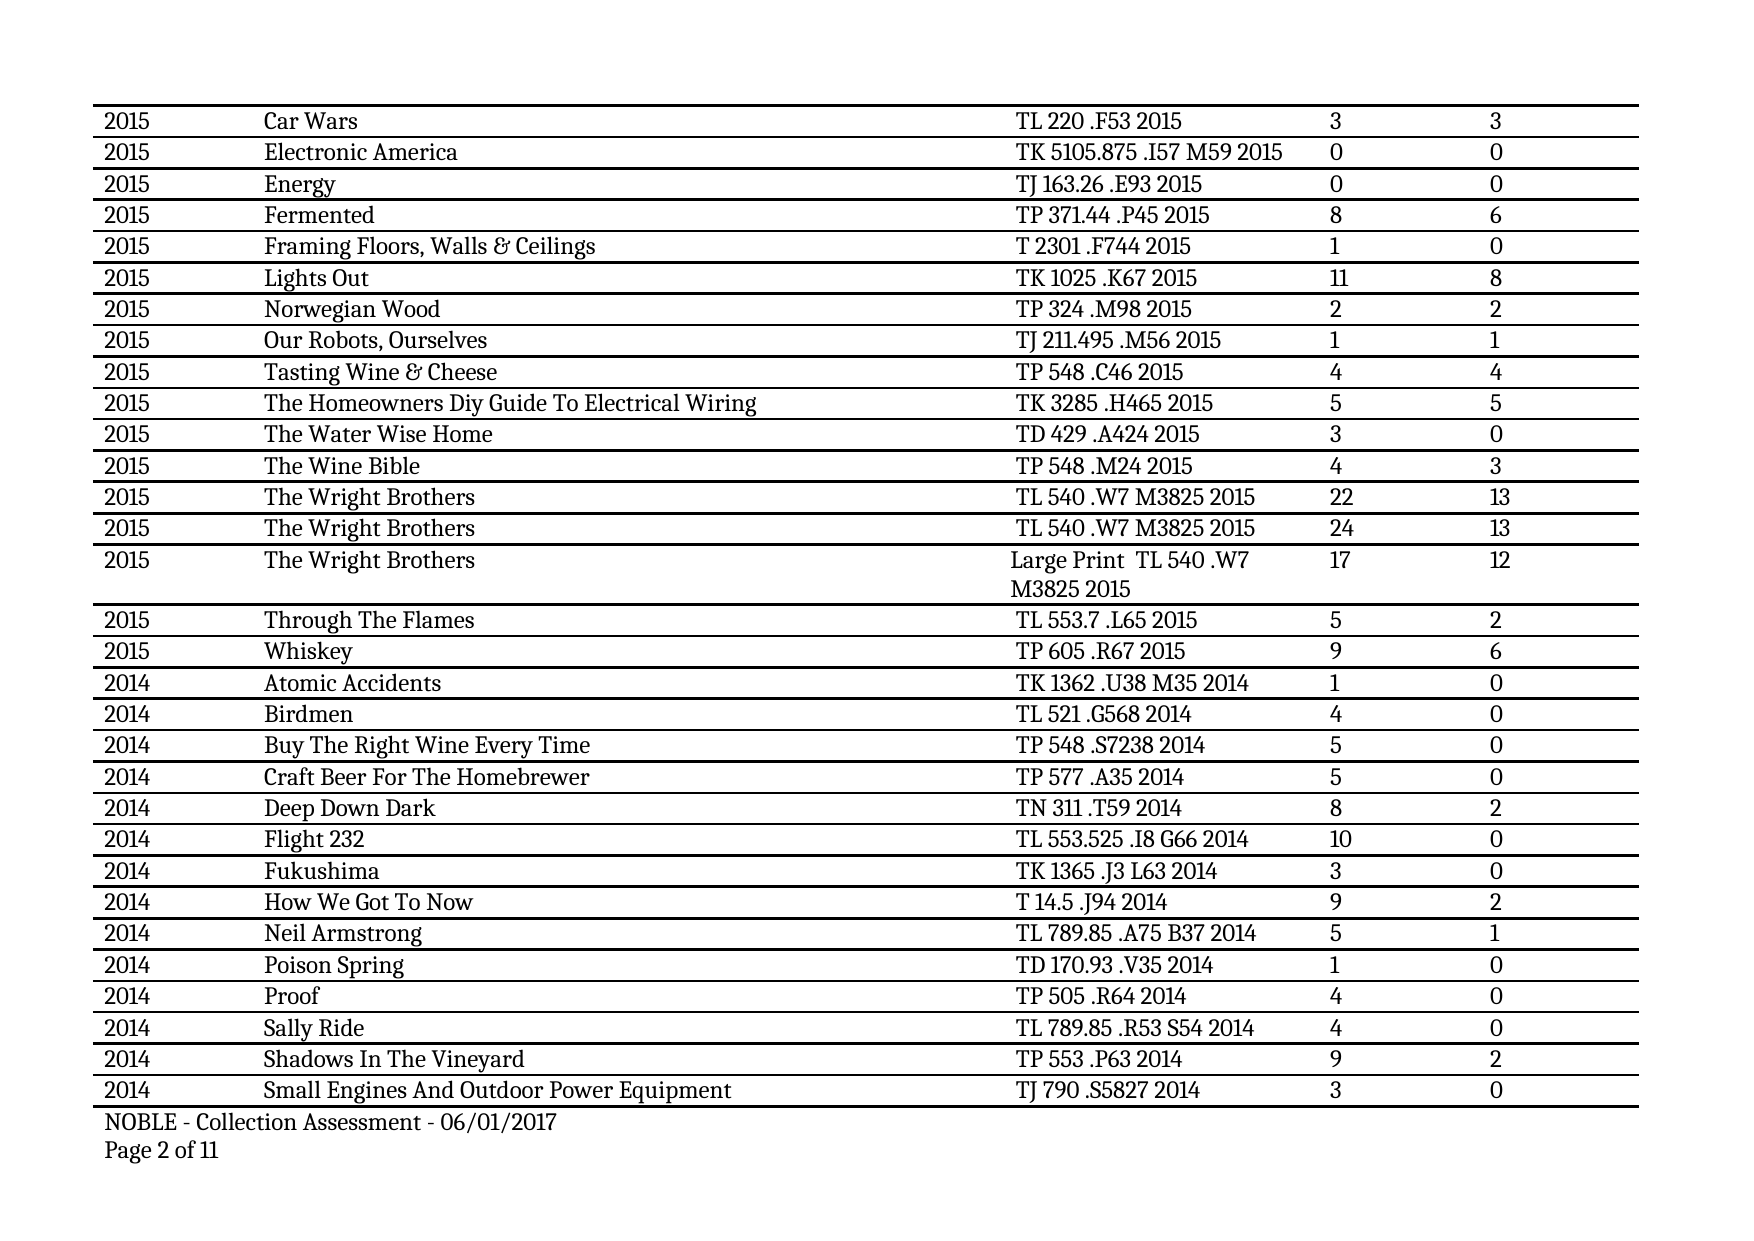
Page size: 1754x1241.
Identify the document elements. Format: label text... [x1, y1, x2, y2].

table_cell 2015 [93, 606, 253, 634]
table_cell The Wine Bible [253, 452, 999, 480]
table_cell 2014 [93, 1045, 253, 1073]
table_cell 3 [1319, 420, 1478, 449]
table_cell 0 [1479, 1076, 1638, 1105]
table_cell 2014 [93, 700, 253, 729]
table_cell Lights Out [253, 264, 999, 292]
table_cell 0 [1479, 700, 1638, 729]
table_cell TP 548 .S7238 2014 [999, 731, 1319, 760]
table_cell How We Got To Now [253, 888, 999, 917]
table_cell 2015 [93, 637, 253, 666]
table_cell Proof [253, 982, 999, 1011]
table_cell 4 [1319, 700, 1478, 729]
table_cell 3 [1479, 107, 1638, 136]
table_cell 2015 [93, 515, 253, 543]
table_cell 2015 [93, 295, 253, 324]
table_cell TP 371.44 .P45 2015 [999, 201, 1319, 229]
table_cell TP 548 .C46 2015 [999, 358, 1319, 386]
table_cell TL 553.525 .I8 G66 2014 [999, 825, 1319, 854]
table_cell 2015 [93, 452, 253, 480]
table_cell Fukushima [253, 857, 999, 885]
table_cell Buy The Right Wine Every Time [253, 731, 999, 760]
table_cell Norwegian Wood [253, 295, 999, 324]
table_cell 0 [1479, 232, 1638, 261]
table_cell 1 [1479, 920, 1638, 948]
table_cell 2015 [93, 232, 253, 261]
table_cell 9 [1319, 1045, 1478, 1073]
table_cell 2014 [93, 857, 253, 885]
table_cell 2015 [93, 358, 253, 386]
table_cell TL 789.85 .A75 B37 2014 [999, 920, 1319, 948]
table_cell 1 [1319, 951, 1478, 979]
table_cell 0 [1479, 763, 1638, 791]
table_cell 3 [1319, 1076, 1478, 1105]
table_cell Energy [253, 170, 999, 198]
table_cell 5 [1319, 389, 1478, 418]
table_cell TJ 211.495 .M56 2015 [999, 326, 1319, 355]
table_cell 6 [1479, 637, 1638, 666]
table_cell 0 [1479, 1013, 1638, 1042]
table_cell 5 [1479, 389, 1638, 418]
table_cell The Wright Brothers [253, 546, 999, 603]
table_cell 2015 [93, 326, 253, 355]
table_cell 8 [1319, 794, 1478, 823]
table_cell TN 311 .T59 2014 [999, 794, 1319, 823]
table_cell 3 [1319, 107, 1478, 136]
table_cell TL 553.7 .L65 2015 [999, 606, 1319, 634]
table_cell TL 540 .W7 M3825 2015 [999, 483, 1319, 512]
table_cell 5 [1319, 920, 1478, 948]
table_cell Whiskey [253, 637, 999, 666]
table_cell 2014 [93, 951, 253, 979]
table_cell 2014 [93, 1076, 253, 1105]
table_cell 0 [1479, 420, 1638, 449]
table_cell 2015 [93, 483, 253, 512]
table_cell 2015 [93, 389, 253, 418]
table_cell TK 1362 .U38 M35 2014 [999, 669, 1319, 697]
table_cell 1 [1479, 326, 1638, 355]
table_cell The Homeowners Diy Guide To Electrical Wiring [253, 389, 999, 418]
table_cell 13 [1479, 515, 1638, 543]
table_cell TP 505 .R64 2014 [999, 982, 1319, 1011]
table_cell 5 [1319, 763, 1478, 791]
table_cell 11 [1319, 264, 1478, 292]
table_cell TL 540 .W7 M3825 2015 [999, 515, 1319, 543]
table_cell Poison Spring [253, 951, 999, 979]
table_cell 2014 [93, 888, 253, 917]
table_cell TP 324 .M98 2015 [999, 295, 1319, 324]
table_cell Framing Floors, Walls & Ceilings [253, 232, 999, 261]
table_cell 24 [1319, 515, 1478, 543]
table_cell 2 [1319, 295, 1478, 324]
table_cell The Wright Brothers [253, 515, 999, 543]
table_cell 2015 [93, 138, 253, 167]
table_cell 2 [1479, 1045, 1638, 1073]
table_cell 2014 [93, 982, 253, 1011]
table_cell Atomic Accidents [253, 669, 999, 697]
table_cell 3 [1479, 452, 1638, 480]
table_cell TL 521 .G568 2014 [999, 700, 1319, 729]
table_cell 1 [1319, 232, 1478, 261]
table_cell 1 [1319, 669, 1478, 697]
table_cell 2014 [93, 794, 253, 823]
table_cell Neil Armstrong [253, 920, 999, 948]
table_cell 2014 [93, 825, 253, 854]
table_cell TK 3285 .H465 2015 [999, 389, 1319, 418]
table_cell 1 [1319, 326, 1478, 355]
table_cell The Water Wise Home [253, 420, 999, 449]
table_cell 0 [1479, 731, 1638, 760]
table_cell 2015 [93, 264, 253, 292]
table_cell Craft Beer For The Homebrewer [253, 763, 999, 791]
table_cell TD 170.93 .V35 2014 [999, 951, 1319, 979]
table_cell 4 [1319, 452, 1478, 480]
table_cell 4 [1479, 358, 1638, 386]
table_cell Electronic America [253, 138, 999, 167]
table_cell 13 [1479, 483, 1638, 512]
table_cell 12 [1479, 546, 1638, 603]
table_cell 9 [1319, 888, 1478, 917]
table_cell 17 [1319, 546, 1478, 603]
table_cell 2 [1479, 888, 1638, 917]
table_cell Car Wars [253, 107, 999, 136]
table_cell 0 [1479, 951, 1638, 979]
table_cell Shadows In The Vineyard [253, 1045, 999, 1073]
table_cell TL 789.85 .R53 S54 2014 [999, 1013, 1319, 1042]
table_cell 4 [1319, 358, 1478, 386]
table_cell Fermented [253, 201, 999, 229]
table_cell TP 605 .R67 2015 [999, 637, 1319, 666]
table_cell 2 [1479, 606, 1638, 634]
table_cell 2014 [93, 669, 253, 697]
table_cell 2015 [93, 546, 253, 603]
table_cell The Wright Brothers [253, 483, 999, 512]
table_cell TL 220 .F53 2015 [999, 107, 1319, 136]
table_cell Flight 232 [253, 825, 999, 854]
table_cell Tasting Wine & Cheese [253, 358, 999, 386]
table_cell 22 [1319, 483, 1478, 512]
table_cell TP 548 .M24 2015 [999, 452, 1319, 480]
table_cell 4 [1319, 982, 1478, 1011]
table_cell 2014 [93, 1013, 253, 1042]
table_cell Small Engines And Outdoor Power Equipment [253, 1076, 999, 1105]
table_cell TP 577 .A35 2014 [999, 763, 1319, 791]
table_cell T 2301 .F744 2015 [999, 232, 1319, 261]
table_cell 9 [1319, 637, 1478, 666]
table_cell Large Print TL 540 .W7 M3825 2015 [999, 546, 1319, 603]
table_cell Our Robots, Ourselves [253, 326, 999, 355]
table_cell 2014 [93, 731, 253, 760]
table_cell 6 [1479, 201, 1638, 229]
table_cell 5 [1319, 606, 1478, 634]
table_cell 2014 [93, 763, 253, 791]
table_cell Sally Ride [253, 1013, 999, 1042]
table_cell 10 [1319, 825, 1478, 854]
table_cell Deep Down Dark [253, 794, 999, 823]
table_cell 2015 [93, 201, 253, 229]
table_cell TK 1025 .K67 2015 [999, 264, 1319, 292]
table_cell TJ 790 .S5827 2014 [999, 1076, 1319, 1105]
table_cell 2014 [93, 920, 253, 948]
table_cell TK 1365 .J3 L63 2014 [999, 857, 1319, 885]
table_cell 0 [1319, 170, 1478, 198]
table_cell TK 5105.875 .I57 M59 2015 [999, 138, 1319, 167]
table_cell 3 [1319, 857, 1478, 885]
table_cell 0 [1479, 982, 1638, 1011]
table_cell T 14.5 .J94 2014 [999, 888, 1319, 917]
table_cell 8 [1479, 264, 1638, 292]
table_cell 5 [1319, 731, 1478, 760]
table_cell 0 [1479, 170, 1638, 198]
table_cell 0 [1479, 857, 1638, 885]
table_cell 2015 [93, 420, 253, 449]
table_cell 0 [1319, 138, 1478, 167]
table_cell 2015 [93, 107, 253, 136]
table_cell 8 [1319, 201, 1478, 229]
table_cell 2015 [93, 170, 253, 198]
table_cell 2 [1479, 794, 1638, 823]
table_cell 4 [1319, 1013, 1478, 1042]
table_cell TJ 163.26 .E93 2015 [999, 170, 1319, 198]
table_cell Birdmen [253, 700, 999, 729]
table_cell 0 [1479, 138, 1638, 167]
table_cell TD 429 .A424 2015 [999, 420, 1319, 449]
table_cell 2 [1479, 295, 1638, 324]
table_cell 0 [1479, 669, 1638, 697]
table_cell Through The Flames [253, 606, 999, 634]
table_cell TP 553 .P63 2014 [999, 1045, 1319, 1073]
table_cell 0 [1479, 825, 1638, 854]
